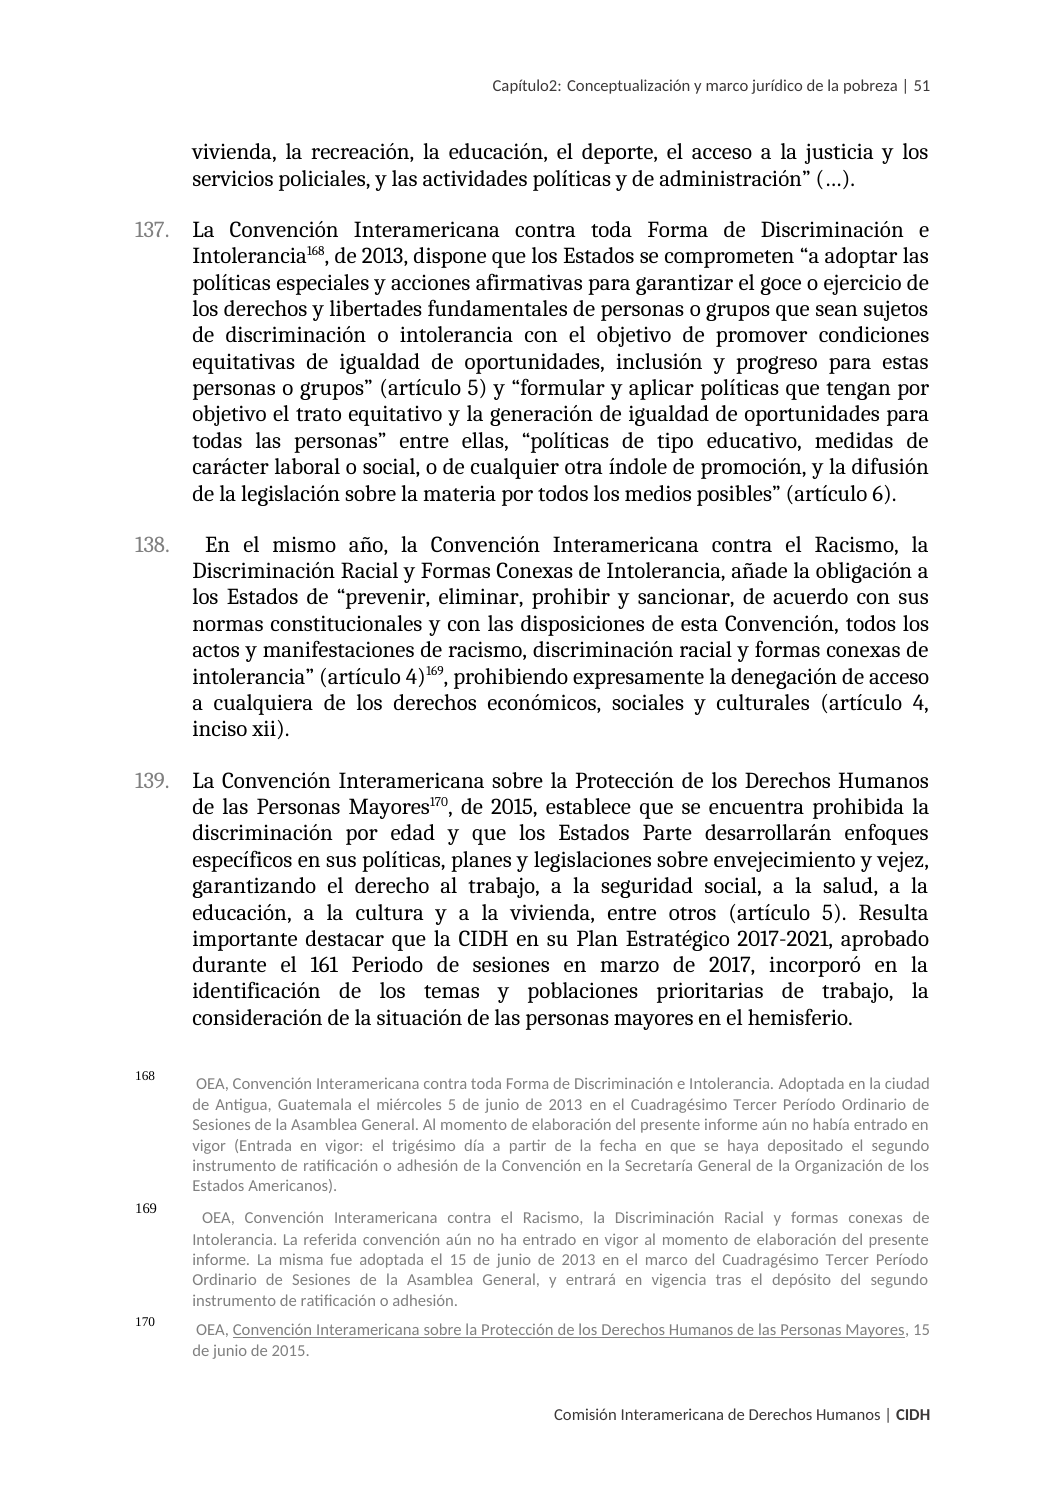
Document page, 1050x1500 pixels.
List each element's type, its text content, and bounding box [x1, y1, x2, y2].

list La Convención Interamericana sobre la Protección de los Derechos Humanos de las Personas Mayores, de 2015, establece que se encuentra prohibida la discriminación por edad y que los Estados Parte desarrollarán enfoques específicos en sus políticas, planes y legislaciones sobre envejecimiento y vejez, garantizando el derecho al trabajo, a la seguridad social, a la salud, a la educación, a la cultura y a la vivienda, entre otros (artículo 5). Resulta importante destacar que la CIDH en su Plan Estratégico 2017-2021, aprobado durante el 161 Periodo de sesiones en marzo de 2017, incorporó en la identificación de los temas y poblaciones prioritarias de trabajo, la consideración de la situación de las personas mayores en el hemisferio. [135, 767, 930, 1031]
list La Convención Interamericana contra toda Forma de Discriminación e Intolerancia, de 2013, dispone que los Estados se comprometen “a adoptar las políticas especiales y acciones afirmativas para garantizar el goce o ejercicio de los derechos y libertades fundamentales de personas o grupos que sean sujetos de discriminación o intolerancia con el objetivo de promover condiciones equitativas de igualdad de oportunidades, inclusión y progreso para estas personas o grupos” (artículo 5) y “formular y aplicar políticas que tengan por objetivo el trato equitativo y la generación de igualdad de oportunidades para todas las personas” entre ellas, “políticas de tipo educativo, medidas de carácter laboral o social, o de cualquier otra índole de promoción, y la difusión de la legislación sobre la materia por todos los medios posibles” (artículo 6). [135, 217, 930, 507]
list En el mismo año, la Convención Interamericana contra el Racismo, la Discriminación Racial y Formas Conexas de Intolerancia, añade la obligación a los Estados de “prevenir, eliminar, prohibir y sancionar, de acuerdo con sus normas constitucionales y con las disposiciones de esta Convención, todos los actos y manifestaciones de racismo, discriminación racial y formas conexas de intolerancia” (artículo 4), prohibiendo expresamente la denegación de acceso a cualquiera de los derechos económicos, sociales y culturales (artículo 4, inciso xii). [135, 532, 930, 742]
